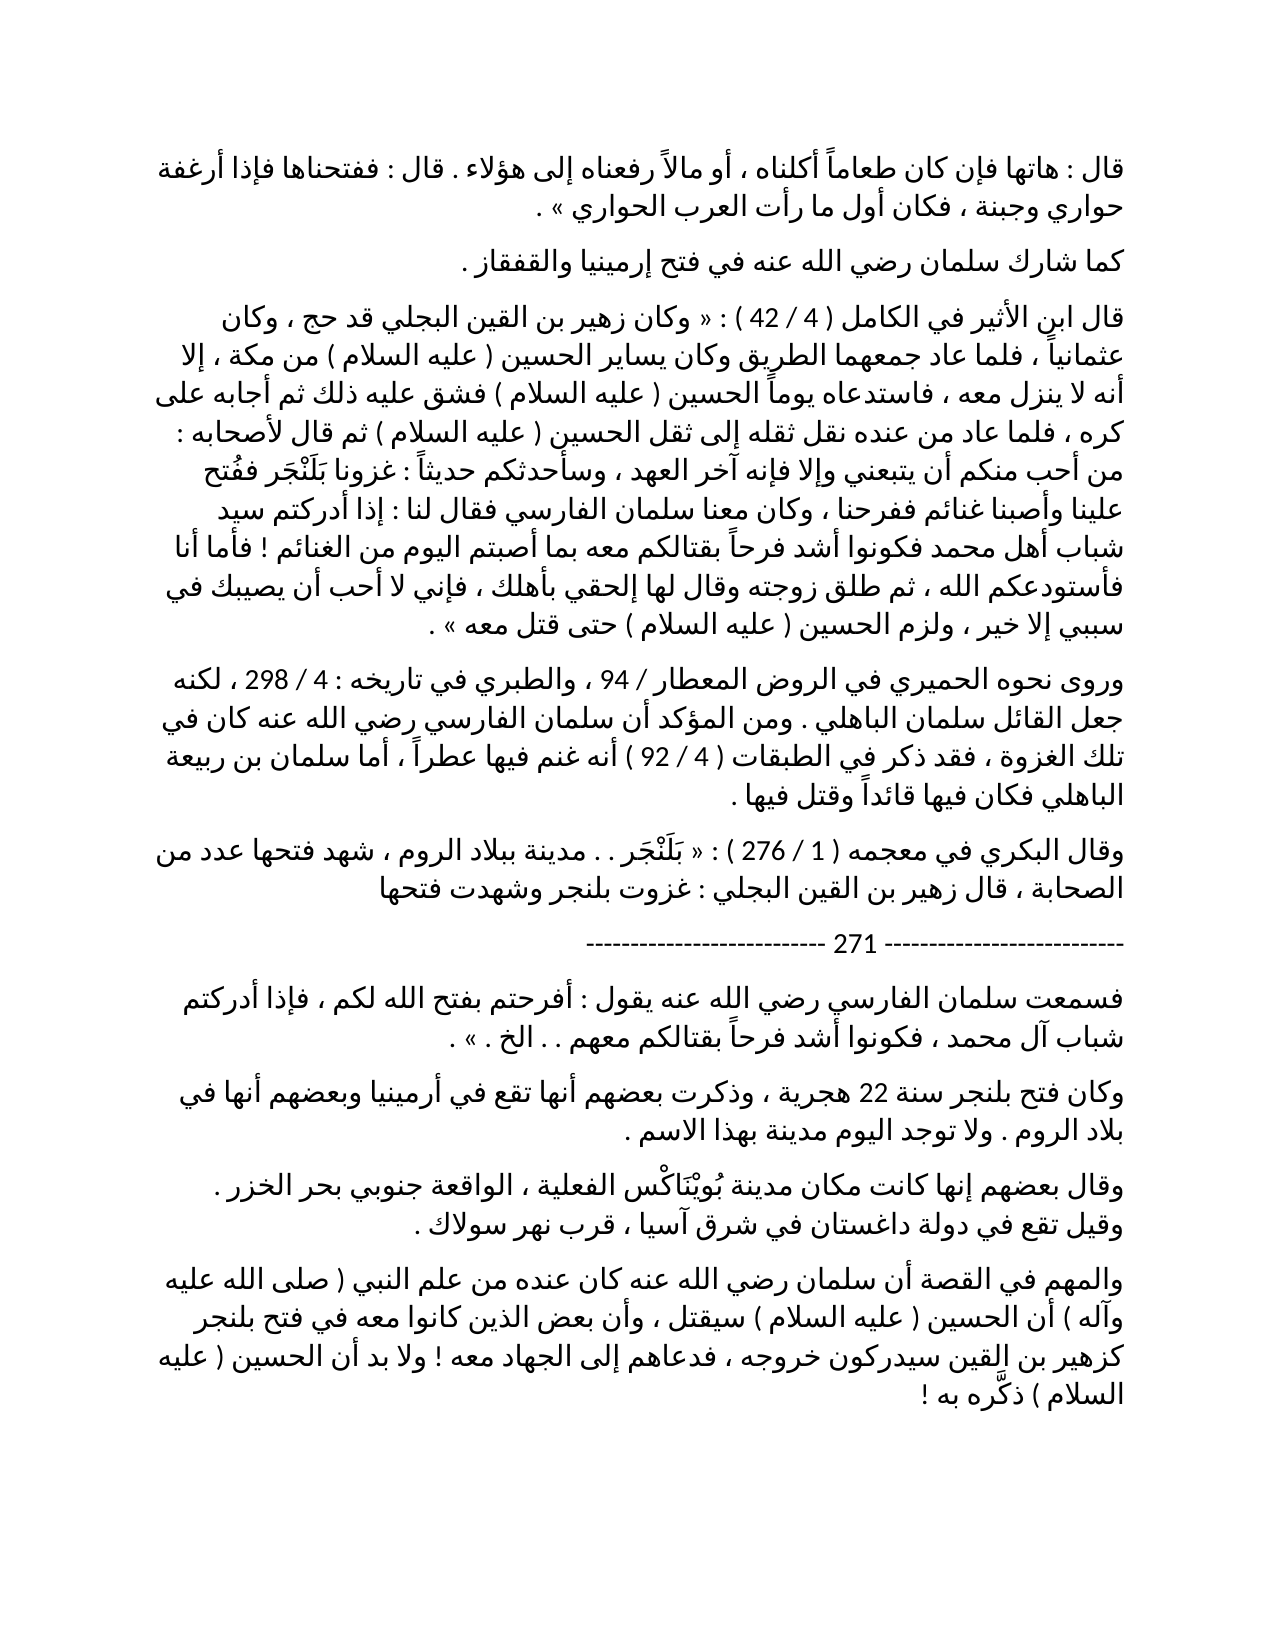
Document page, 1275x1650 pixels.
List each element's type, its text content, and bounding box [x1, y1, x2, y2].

text فسمعت سلمان الفارسي رضي الله عنه يقول : أفرحتم بفتح الله لكم ، فإذا أدركتم شباب آل محمد ، فكونوا أشد فرحاً بقتالكم معهم . . الخ . » . [150, 980, 1125, 1054]
text والمهم في القصة أن سلمان رضي الله عنه كان عنده من علم النبي ( صلى الله عليه وآله ) أن الحسين ( عليه السلام ) سيقتل ، وأن بعض الذين كانوا معه في فتح بلنجر كزهير بن القين سيدركون خروجه ، فدعاهم إلى الجهاد معه ! ولا بد أن الحسين ( عليه السلام ) ذكَّره به ! [150, 1261, 1125, 1412]
text --------------------------- 271 --------------------------- [150, 925, 1125, 961]
text وكان فتح بلنجر سنة 22 هجرية ، وذكرت بعضهم أنها تقع في أرمينيا وبعضهم أنها في بلاد الروم . ولا توجد اليوم مدينة بهذا الاسم . [150, 1074, 1125, 1148]
text كما شارك سلمان رضي الله عنه في فتح إرمينيا والقفقاز . [150, 243, 1125, 279]
text وقال البكري في معجمه ( 1 / 276 ) : « بَلَنْجَر . . مدينة ببلاد الروم ، شهد فتحها عدد من الصحابة ، قال زهير بن القين البجلي : غزوت بلنجر وشهدت فتحها [150, 832, 1125, 906]
text قال : هاتها فإن كان طعاماً أكلناه ، أو مالاً رفعناه إلى هؤلاء . قال : ففتحناها فإذا أرغفة حواري وجبنة ، فكان أول ما رأت العرب الحواري » . [150, 150, 1125, 224]
text وروى نحوه الحميري في الروض المعطار / 94 ، والطبري في تاريخه : 4 / 298 ، لكنه جعل القائل سلمان الباهلي . ومن المؤكد أن سلمان الفارسي رضي الله عنه كان في تلك الغزوة ، فقد ذكر في الطبقات ( 4 / 92 ) أنه غنم فيها عطراً ، أما سلمان بن ربيعة الباهلي فكان فيها قائداً وقتل فيها . [150, 661, 1125, 812]
text قال ابن الأثير في الكامل ( 4 / 42 ) : « وكان زهير بن القين البجلي قد حج ، وكان عثمانياً ، فلما عاد جمعهما الطريق وكان يساير الحسين ( عليه السلام ) من مكة ، إلا أنه لا ينزل معه ، فاستدعاه يوماً الحسين ( عليه السلام ) فشق عليه ذلك ثم أجابه على كره ، فلما عاد من عنده نقل ثقله إلى ثقل الحسين ( عليه السلام ) ثم قال لأصحابه : من أحب منكم أن يتبعني وإلا فإنه آخر العهد ، وسأحدثكم حديثاً : غزونا بَلَنْجَر ففُتح علينا وأصبنا غنائم ففرحنا ، وكان معنا سلمان الفارسي فقال لنا : إذا أدركتم سيد شباب أهل محمد فكونوا أشد فرحاً بقتالكم معه بما أصبتم اليوم من الغنائم ! فأما أنا فأستودعكم الله ، ثم طلق زوجته وقال لها إلحقي بأهلك ، فإني لا أحب أن يصيبك في سببي إلا خير ، ولزم الحسين ( عليه السلام ) حتى قتل معه » . [150, 299, 1125, 642]
text وقال بعضهم إنها كانت مكان مدينة بُويْنَاكْس الفعلية ، الواقعة جنوبي بحر الخزر . وقيل تقع في دولة داغستان في شرق آسيا ، قرب نهر سولاك . [150, 1167, 1125, 1241]
